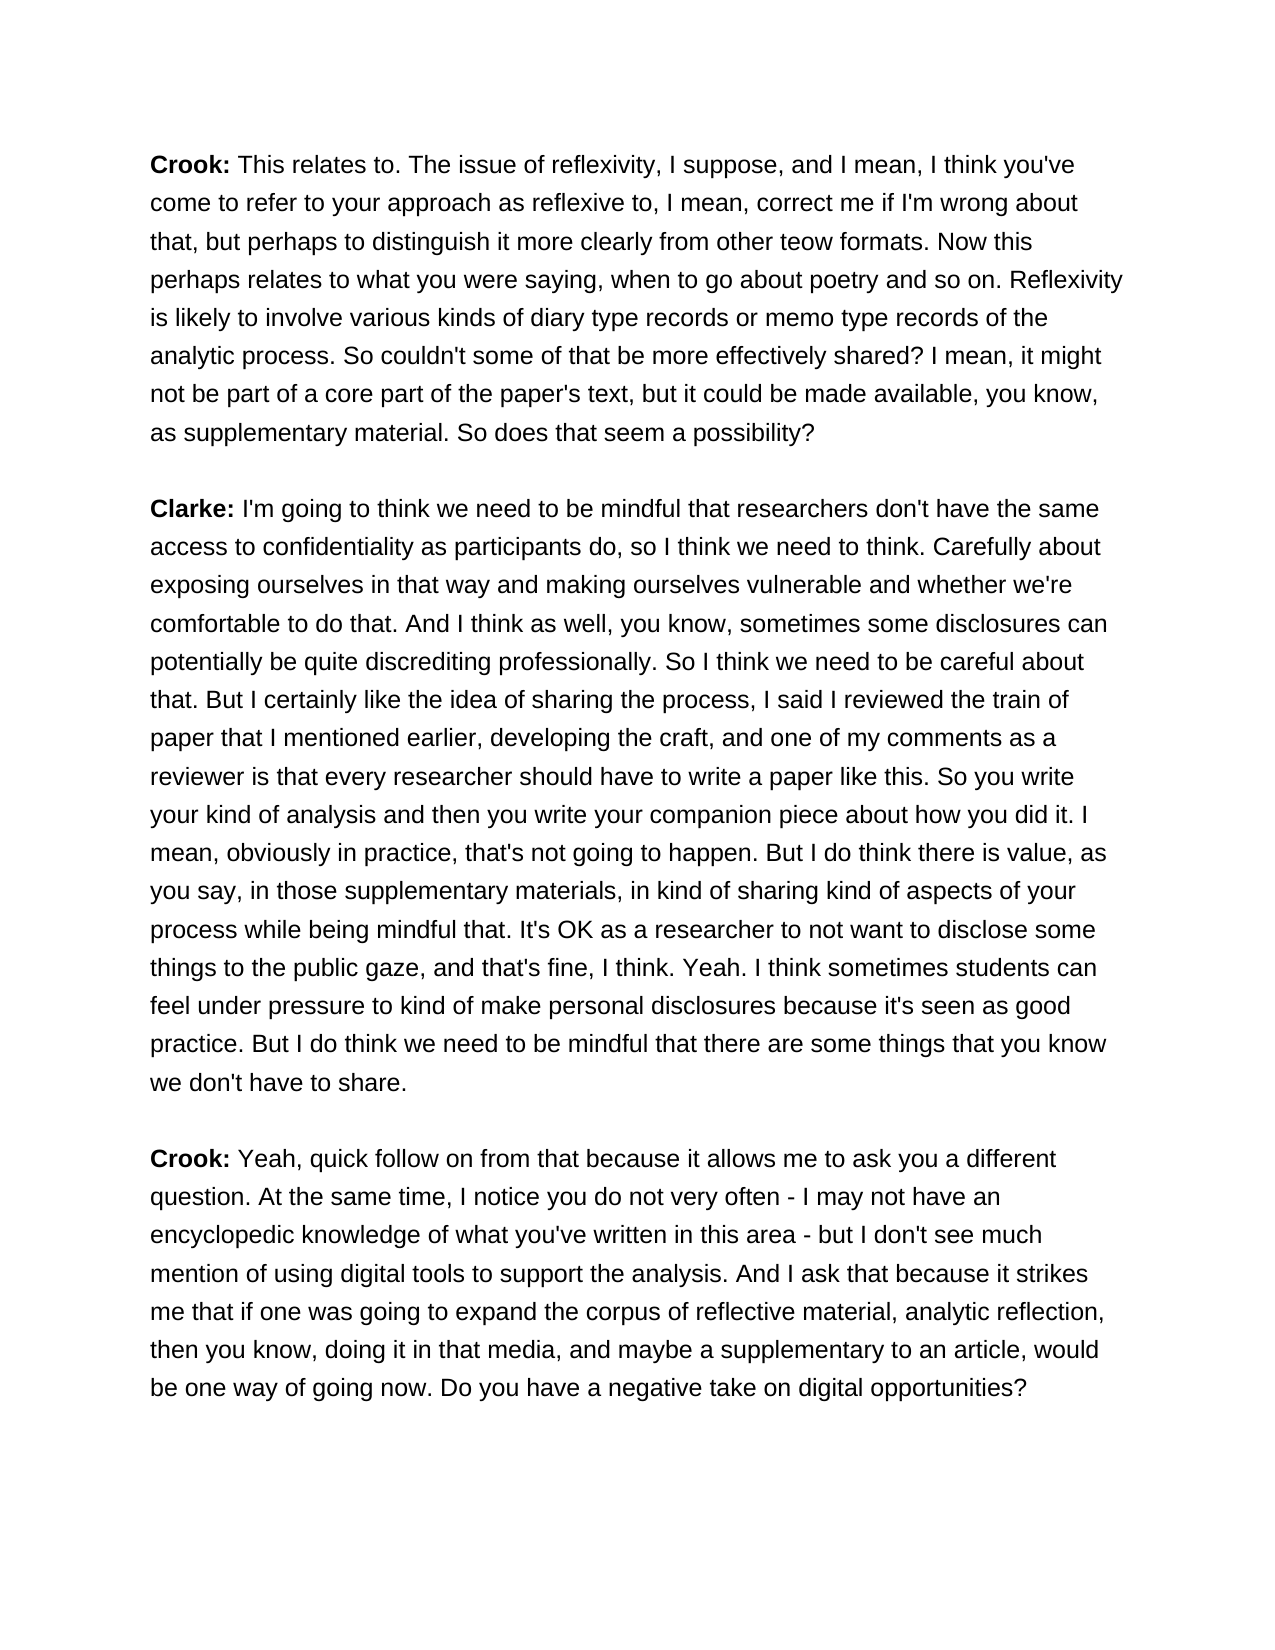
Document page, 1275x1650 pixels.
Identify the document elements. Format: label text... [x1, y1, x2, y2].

text Crook: This relates to. The issue of reflexivity, I suppose, and I mean, I think you've come to refer to your approach as reflexive to, I mean, correct me if I'm wrong about that, but perhaps to distinguish it more clearly from other teow formats. Now this perhaps relates to what you were saying, when to go about poetry and so on. Reflexivity is likely to involve various kinds of diary type records or memo type records of the analytic process. So couldn't some of that be more effectively shared? I mean, it might not be part of a core part of the paper's text, but it could be made available, you know, as supplementary material. So does that seem a possibility? [150, 150, 1125, 446]
text Clarke: I'm going to think we need to be mindful that researchers don't have the same access to confidentiality as participants do, so I think we need to think. Carefully about exposing ourselves in that way and making ourselves vulnerable and whether we're comfortable to do that. And I think as well, you know, sometimes some disclosures can potentially be quite discrediting professionally. So I think we need to be careful about that. But I certainly like the idea of sharing the process, I said I reviewed the train of paper that I mentioned earlier, developing the craft, and one of my comments as a reviewer is that every researcher should have to write a paper like this. So you write your kind of analysis and then you write your companion piece about how you did it. I mean, obviously in practice, that's not going to happen. But I do think there is value, as you say, in those supplementary materials, in kind of sharing kind of aspects of your process while being mindful that. It's OK as a researcher to not want to disclose some things to the public gaze, and that's fine, I think. Yeah. I think sometimes students can feel under pressure to kind of make personal disclosures because it's seen as good practice. But I do think we need to be mindful that there are some things that you know we don't have to share. [150, 494, 1125, 1096]
text Crook: Yeah, quick follow on from that because it allows me to ask you a different question. At the same time, I notice you do not very often - I may not have an encyclopedic knowledge of what you've written in this area - but I don't see much mention of using digital tools to support the analysis. And I ask that because it strikes me that if one was going to expand the corpus of reflective material, analytic reflection, then you know, doing it in that media, and maybe a supplementary to an article, would be one way of going now. Do you have a negative take on digital opportunities? [150, 1144, 1125, 1402]
